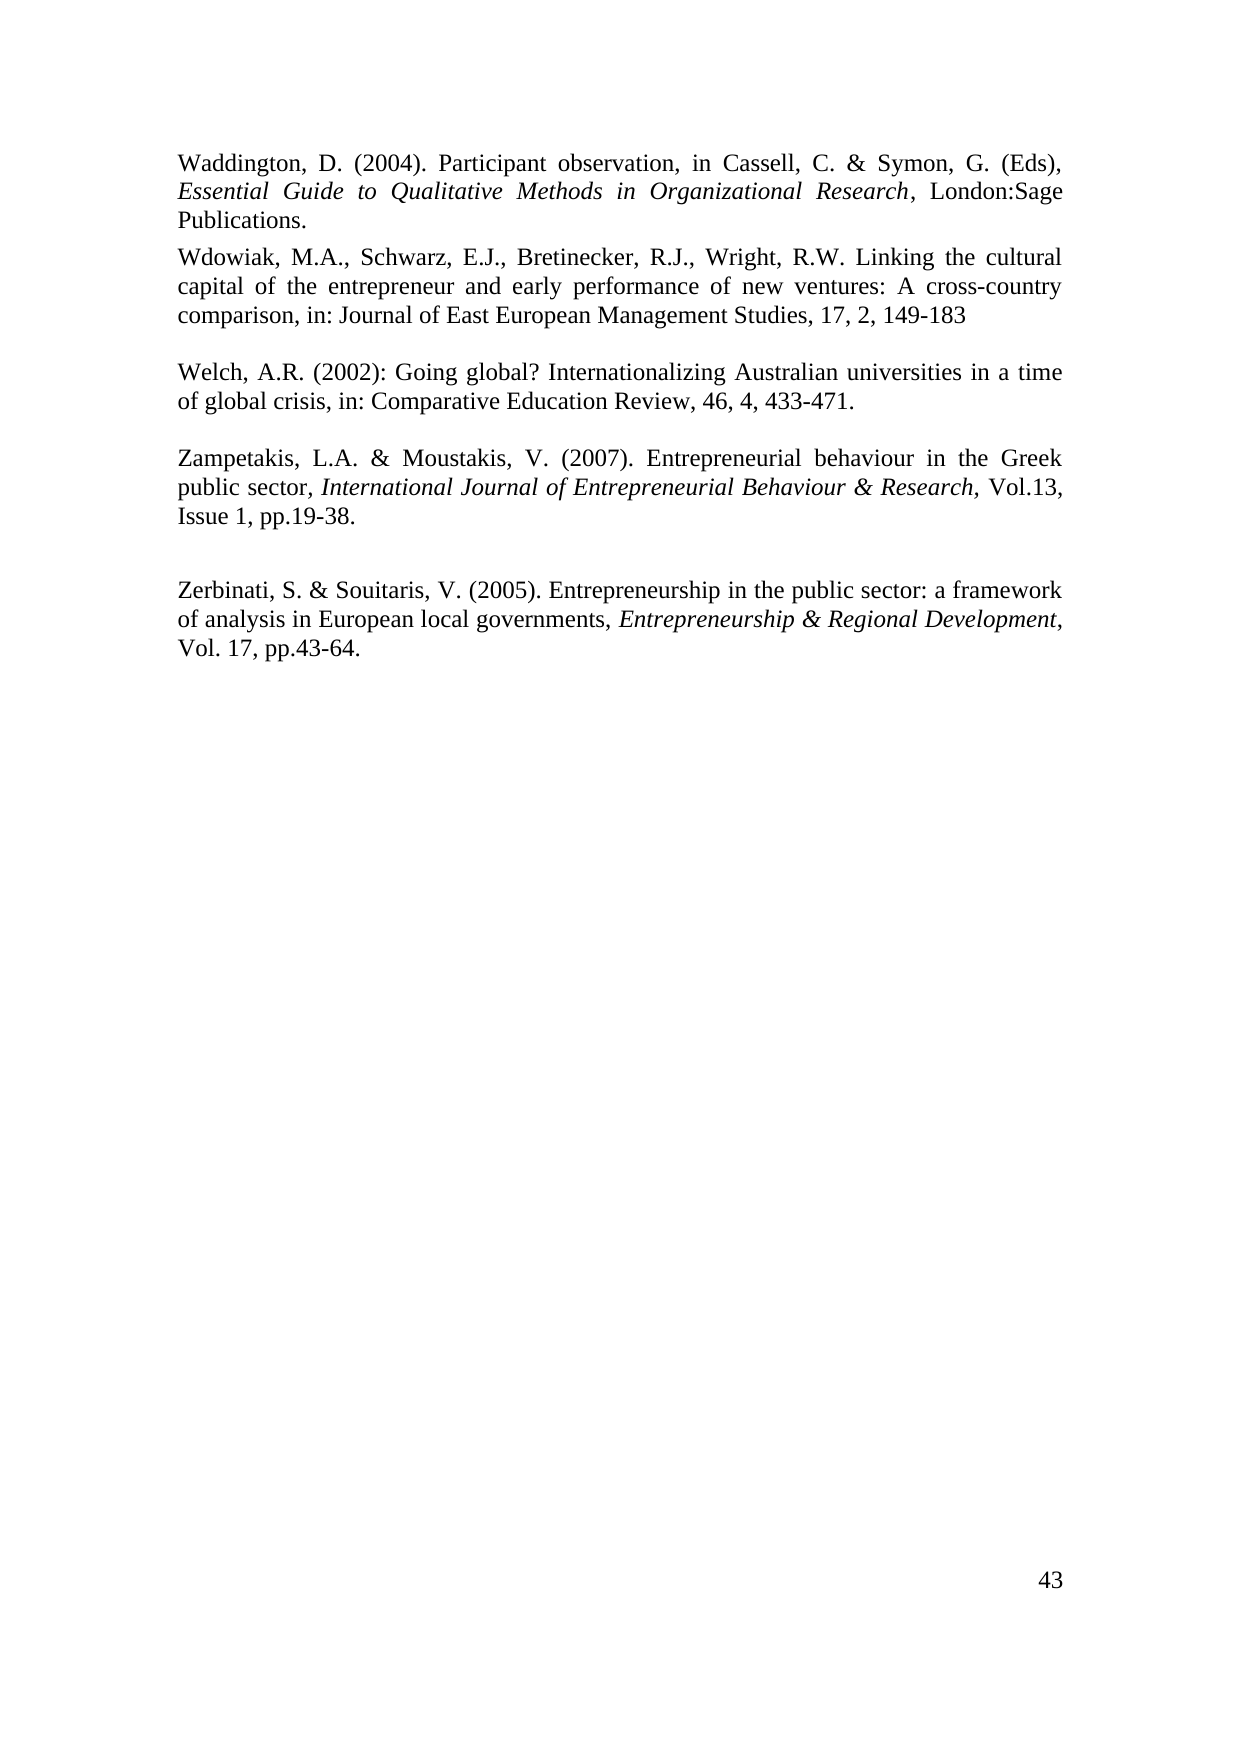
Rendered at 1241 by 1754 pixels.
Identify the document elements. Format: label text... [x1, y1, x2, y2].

text Zampetakis, L.A. & Moustakis, V. (2007). Entrepreneurial behaviour in the Greek public sector, International Journal of Entrepreneurial Behaviour & Research, Vol.13, Issue 1, pp.19-38. [177, 443, 1063, 530]
text Zerbinati, S. & Souitaris, V. (2005). Entrepreneurship in the public sector: a framework of analysis in European local governments, Entrepreneurship & Regional Development, Vol. 17, pp.43-64. [177, 575, 1063, 661]
text Wdowiak, M.A., Schwarz, E.J., Bretinecker, R.J., Wright, R.W. Linking the cultural capital of the entrepreneur and early performance of new ventures: A cross-country comparison, in: Journal of East European Management Studies, 17, 2, 149-183 [177, 242, 1063, 328]
text Waddington, D. (2004). Participant observation, in Cassell, C. & Symon, G. (Eds), Essential Guide to Qualitative Methods in Organizational Research, London:Sage Publications. [177, 148, 1063, 234]
text Welch, A.R. (2002): Going global? Internationalizing Australian universities in a time of global crisis, in: Comparative Education Review, 46, 4, 433-471. [177, 357, 1063, 415]
